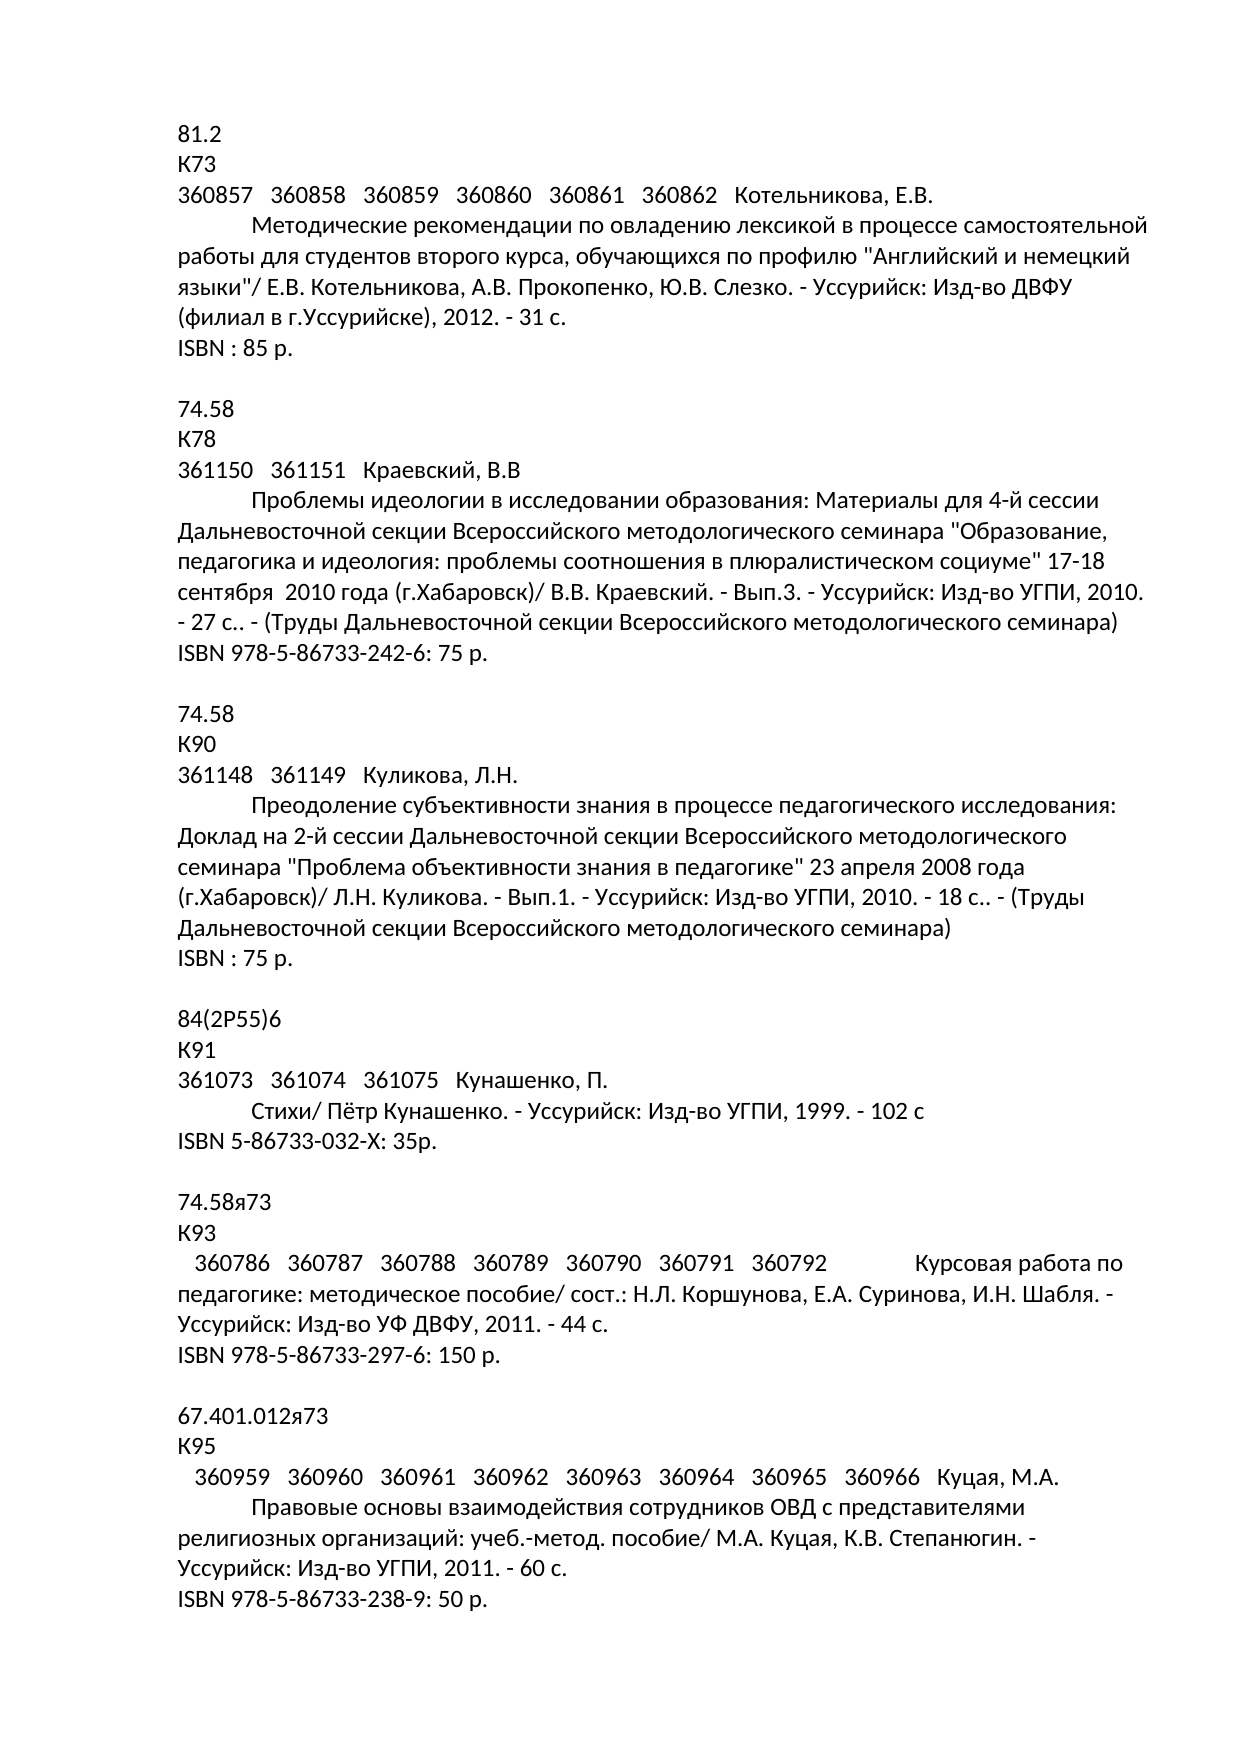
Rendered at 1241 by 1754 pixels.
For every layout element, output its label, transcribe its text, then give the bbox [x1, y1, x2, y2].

text Методические рекомендации по овладению лексикой в процессе самостоятельной работы для студентов второго курса, обучающихся по профилю "Английский и немецкий языки"/ Е.В. Котельникова, А.В. Прокопенко, Ю.В. Слезко. - Уссурийск: Изд-во ДВФУ (филиал в г.Уссурийске), 2012. - 31 c. [177, 210, 1152, 332]
text 360786 360787 360788 360789 360790 360791 360792 Курсовая работа по педагогике: методическое пособие/ сост.: Н.Л. Коршунова, Е.А. Суринова, И.Н. Шабля. - Уссурийск: Изд-во УФ ДВФУ, 2011. - 44 с. [177, 1247, 1152, 1339]
text К91 [177, 1034, 1152, 1064]
text 84(2Р55)6 [177, 1003, 1152, 1034]
text 361073 361074 361075 Кунашенко, П. [177, 1064, 1152, 1095]
text 360959 360960 360961 360962 360963 360964 360965 360966 Куцая, М.А. [177, 1461, 1152, 1492]
text Правовые основы взаимодействия сотрудников ОВД с представителями религиозных организаций: учеб.-метод. пособие/ М.А. Куцая, К.В. Степанюгин. - Уссурийск: Изд-во УГПИ, 2011. - 60 с. [177, 1492, 1152, 1583]
text ISBN 978-5-86733-297-6: 150 р. [177, 1339, 1152, 1369]
text 74.58 [177, 393, 1152, 423]
text 74.58 [177, 698, 1152, 728]
text ISBN 978-5-86733-242-6: 75 р. [177, 637, 1152, 667]
text Проблемы идеологии в исследовании образования: Материалы для 4-й сессии Дальневосточной секции Всероссийского методологического семинара "Образование, педагогика и идеология: проблемы соотношения в плюралистическом социуме" 17-18 сентября 2010 года (г.Хабаровск)/ В.В. Краевский. - Вып.3. - Уссурийск: Изд-во УГПИ, 2010. - 27 c.. - (Труды Дальневосточной секции Всероссийского методологического семинара) [177, 484, 1152, 637]
text ISBN : 85 р. [177, 332, 1152, 362]
text К78 [177, 423, 1152, 454]
text ISBN : 75 р. [177, 942, 1152, 973]
text 67.401.012я73 [177, 1400, 1152, 1431]
text К95 [177, 1431, 1152, 1461]
text К73 [177, 149, 1152, 179]
text Преодоление субъективности знания в процессе педагогического исследования: Доклад на 2-й сессии Дальневосточной секции Всероссийского методологического семинара "Проблема объективности знания в педагогике" 23 апреля 2008 года (г.Хабаровск)/ Л.Н. Куликова. - Вып.1. - Уссурийск: Изд-во УГПИ, 2010. - 18 с.. - (Труды Дальневосточной секции Всероссийского методологического семинара) [177, 789, 1152, 942]
text ISBN 5-86733-032-Х: 35р. [177, 1125, 1152, 1156]
text ISBN 978-5-86733-238-9: 50 р. [177, 1583, 1152, 1614]
text 74.58я73 [177, 1186, 1152, 1217]
text 360857 360858 360859 360860 360861 360862 Котельникова, Е.В. [177, 179, 1152, 210]
text 361150 361151 Краевский, В.В [177, 454, 1152, 484]
text 81.2 [177, 118, 1152, 149]
text Стихи/ Пётр Кунашенко. - Уссурийск: Изд-во УГПИ, 1999. - 102 c [177, 1095, 1152, 1125]
text К93 [177, 1217, 1152, 1247]
text К90 [177, 728, 1152, 759]
text 361148 361149 Куликова, Л.Н. [177, 759, 1152, 789]
